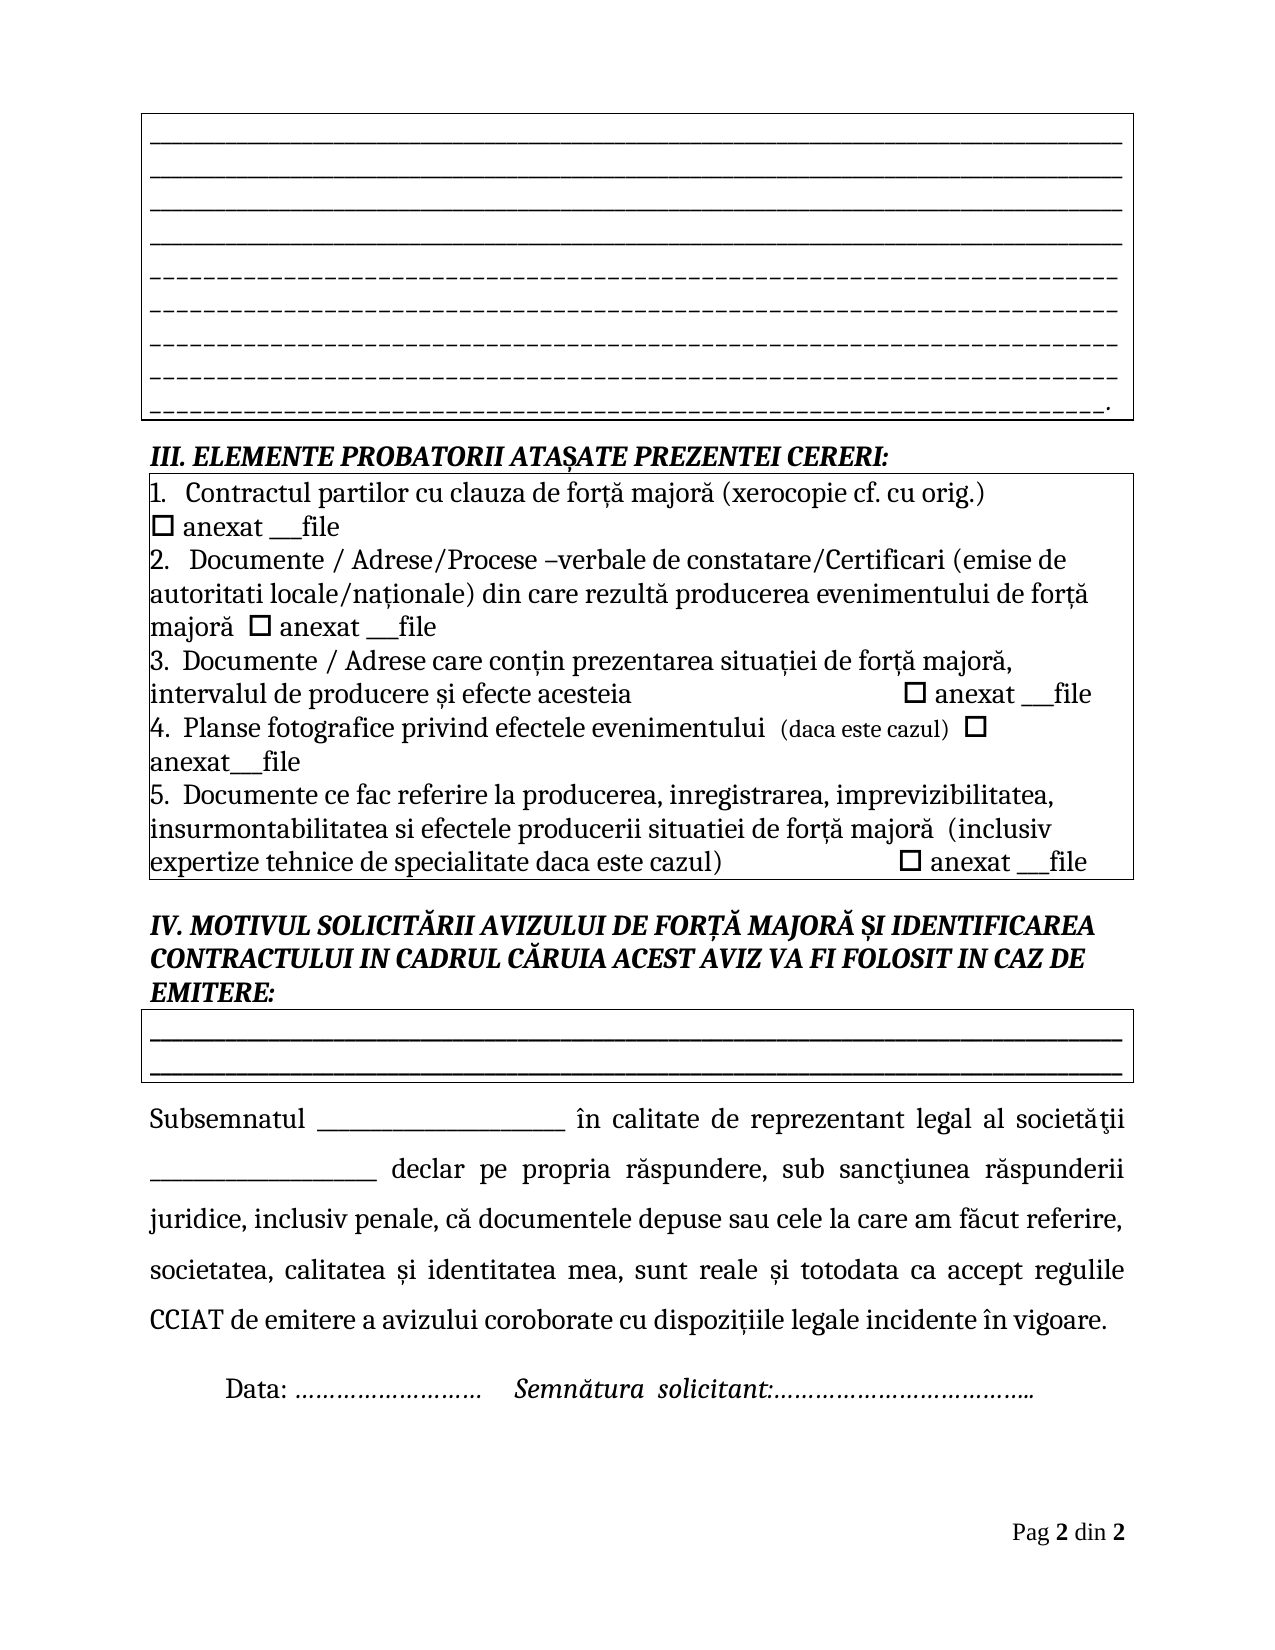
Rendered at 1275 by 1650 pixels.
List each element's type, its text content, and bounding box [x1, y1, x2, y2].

text Subsemnatul _______________________ în calitate de reprezentant legal al societăţii _____________________ declar pe propria răspundere, sub sancţiunea răspunderii juridice, inclusiv penale, că documentele depuse sau cele la care am făcut referire, societatea, calitatea şi identitatea mea, sunt reale și totodata ca accept regulile CCIAT de emitere a avizului coroborate cu dispozițiile legale incidente în vigoare. [150, 1102, 1125, 1337]
text III. ELEMENTE PROBATORII ATAȘATE PREZENTEI CERERI: [150, 440, 1125, 473]
text __________________________________________________________________________________________ [150, 216, 1125, 247]
text _______________________________________________________________________________________________________________________________________________________________________________________________________________________________________________________________________________________________________________________________________________________________________. [142, 247, 1133, 419]
text IV. MOTIVUL SOLICITĂRII AVIZULUI DE FORȚĂ MAJORĂ ȘI IDENTIFICAREA CONTRACTULUI IN CADRUL CĂRUIA ACEST AVIZ VA FI FOLOSIT IN CAZ DE EMITERE: [150, 909, 1125, 1009]
text ____________________________________________________________________________________________________________________________________________________________________________________ [142, 1010, 1133, 1082]
text 3. Documente / Adrese care conțin prezentarea situației de forță majoră, intervalul de producere și efecte acesteia anexat ___file [150, 644, 1125, 711]
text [142, 114, 1133, 216]
text 2. Documente / Adrese/Procese –verbale de constatare/Certificari (emise de autoritati locale/naționale) din care rezultă producerea evenimentului de forță majoră anexat ___file [150, 543, 1125, 644]
text Data: ……………………… Semnătura solicitant:……………………………….. [150, 1373, 1125, 1406]
text 4. Planse fotografice privind efectele evenimentului (daca este cazul) anexat___file [150, 711, 1125, 775]
text 5. Documente ce fac referire la producerea, inregistrarea, imprevizibilitatea, insurmontabilitatea si efectele producerii situatiei de forță majoră (inclusiv expertize tehnice de specialitate daca este cazul) anexat ___file [150, 775, 1133, 879]
text anexat ___file [150, 510, 1125, 543]
text 1. Contractul partilor cu clauza de forță majoră (xerocopie cf. cu orig.) [150, 474, 1133, 510]
